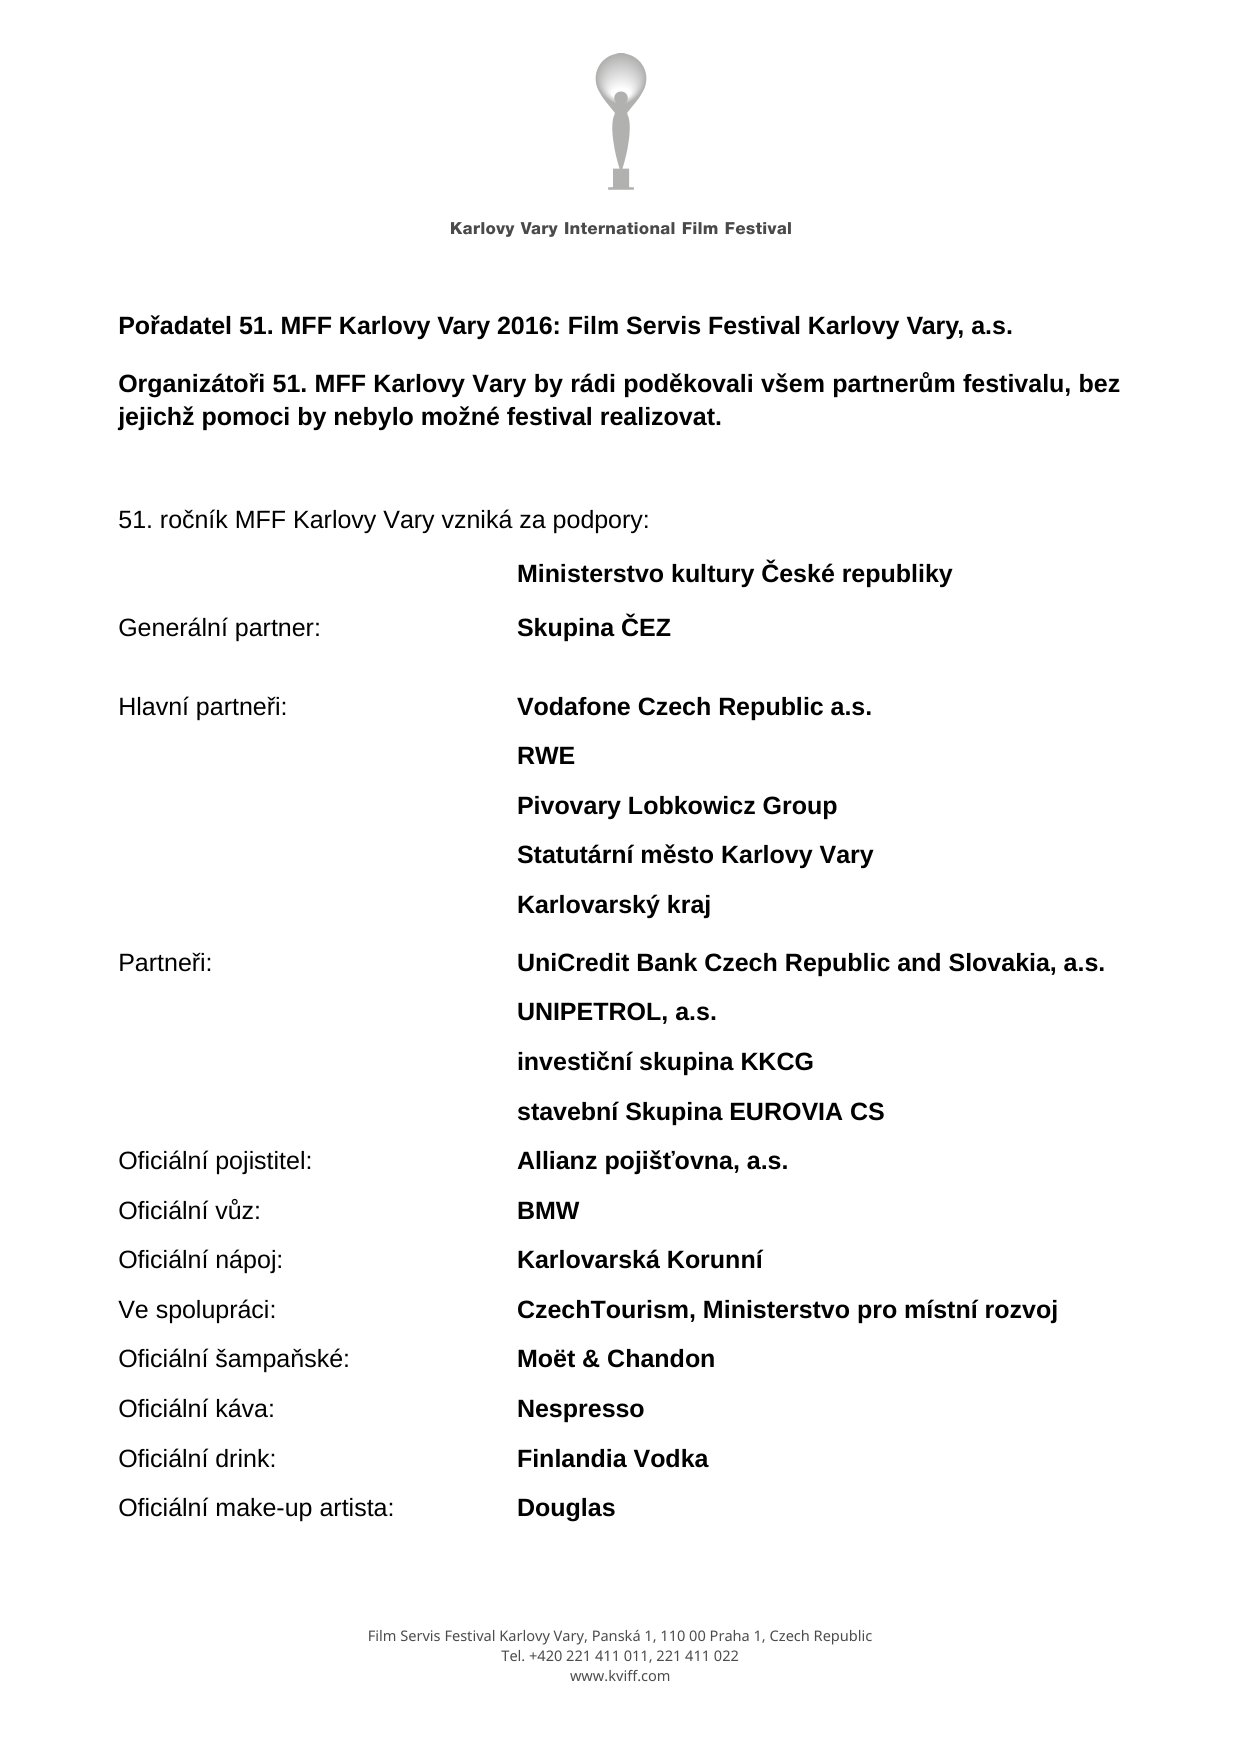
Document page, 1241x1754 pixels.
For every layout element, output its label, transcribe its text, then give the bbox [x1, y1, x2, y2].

text 51. ročník MFF Karlovy Vary vzniká za podpory: [118, 505, 1122, 534]
text Partneři: UniCredit Bank Czech Republic and Slovakia, a.s. [118, 948, 1122, 976]
text Karlovarský kraj [118, 890, 1122, 918]
text Statutární město Karlovy Vary [118, 840, 1122, 869]
text Pivovary Lobkowicz Group [118, 791, 1122, 819]
text Generální partner: Skupina ČEZ [118, 613, 1122, 641]
text investiční skupina KKCG [118, 1047, 1122, 1076]
text Oficiální káva: Nespresso [118, 1394, 1122, 1423]
text UNIPETROL, a.s. [118, 997, 1122, 1026]
picture [377, 53, 864, 240]
text Ministerstvo kultury České republiky [118, 559, 1122, 588]
text Ve spolupráci: CzechTourism, Ministerstvo pro místní rozvoj [118, 1295, 1122, 1323]
text Organizátoři 51. MFF Karlovy Vary by rádi poděkovali všem partnerům festivalu, bez jejichž pomoci by nebylo možné festival realizovat. [118, 368, 1122, 430]
text Hlavní partneři: Vodafone Czech Republic a.s. [118, 691, 1122, 720]
text Oficiální make-up artista: Douglas [118, 1493, 1122, 1522]
text Oficiální drink: Finlandia Vodka [118, 1443, 1122, 1472]
text Oficiální šampaňské: Moët & Chandon [118, 1344, 1122, 1373]
text Oficiální pojistitel: Allianz pojišťovna, a.s. [118, 1146, 1122, 1175]
text Oficiální nápoj: Karlovarská Korunní [118, 1245, 1122, 1274]
text stavební Skupina EUROVIA CS [118, 1096, 1122, 1125]
text Pořadatel 51. MFF Karlovy Vary 2016: Film Servis Festival Karlovy Vary, a.s. [118, 311, 1122, 340]
text Oficiální vůz: BMW [118, 1196, 1122, 1224]
text RWE [118, 741, 1122, 770]
